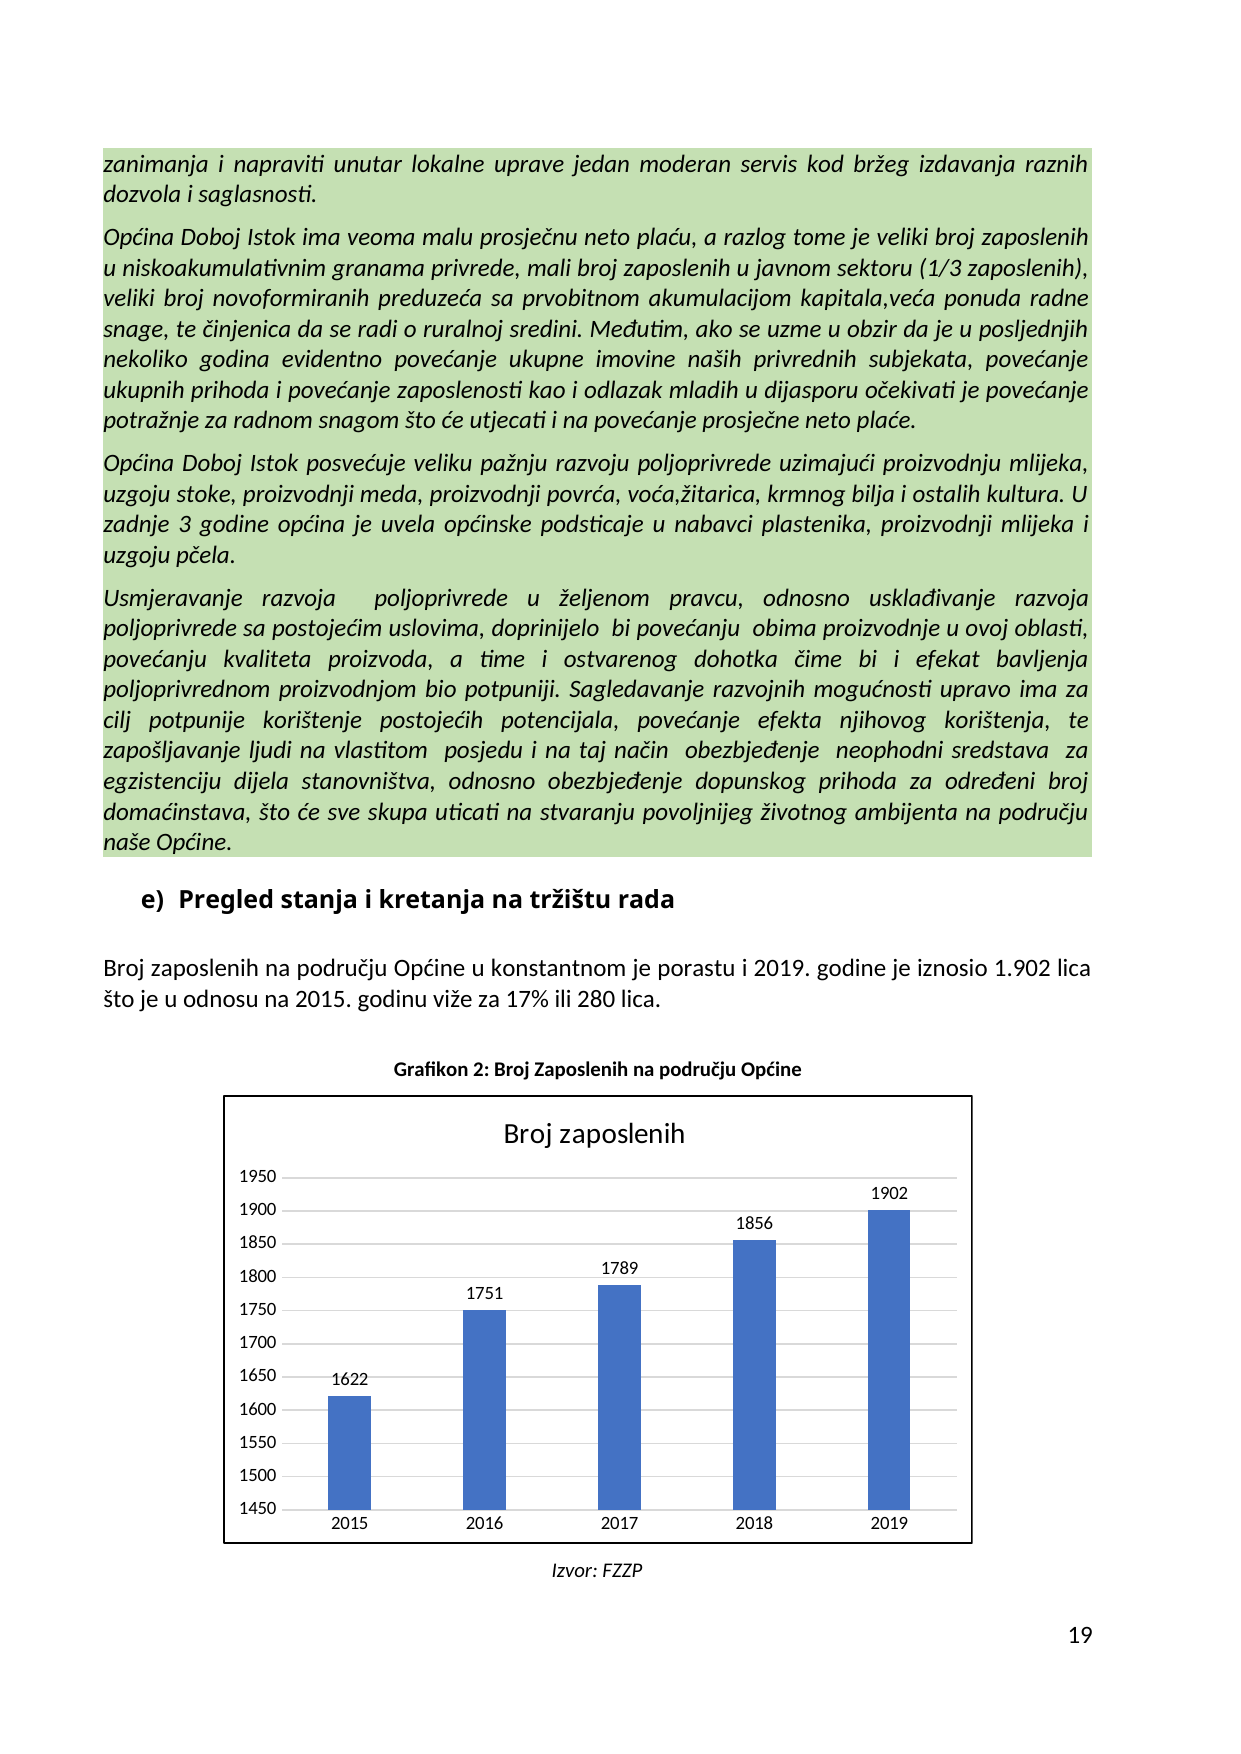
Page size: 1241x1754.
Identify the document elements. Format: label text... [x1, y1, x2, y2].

text Grafikon 2: Broj Zaposlenih na području Općine [103, 1057, 1092, 1082]
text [103, 148, 1092, 209]
text Općina Doboj Istok posvećuje veliku pažnju razvoju poljoprivrede uzimajući proizvodnju mlijeka, uzgoju stoke, proizvodnji meda, proizvodnji povrća, voća,žitarica, krmnog bilja i ostalih kultura. U zadnje 3 godine općina je uvela općinske podsticaje u nabavci plastenika, proizvodnji mlijeka i uzgoju pčela. [103, 447, 1092, 569]
text Općina Doboj Istok ima veoma malu prosječnu neto plaću, a razlog tome je veliki broj zaposlenih u niskoakumulativnim granama privrede, mali broj zaposlenih u javnom sektoru (1/3 zaposlenih), veliki broj novoformiranih preduzeća sa prvobitnom akumulacijom kapitala,veća ponuda radne snage, te činjenica da se radi o ruralnoj sredini. Međutim, ako se uzme u obzir da je u posljednjih nekoliko godina evidentno povećanje ukupne imovine naših privrednih subjekata, povećanje ukupnih prihoda i povećanje zaposlenosti kao i odlazak mladih u dijasporu očekivati je povećanje potražnje za radnom snagom što će utjecati i na povećanje prosječne neto plaće. [103, 221, 1092, 435]
text Izvor: FZZP [103, 1557, 1092, 1582]
text Usmjeravanje razvoja poljoprivrede u željenom pravcu, odnosno usklađivanje razvoja poljoprivrede sa postojećim uslovima, doprinijelo bi povećanju obima proizvodnje u ovoj oblasti, povećanju kvaliteta proizvoda, a time i ostvarenog dohotka čime bi i efekat bavljenja poljoprivrednom proizvodnjom bio potpuniji. Sagledavanje razvojnih mogućnosti upravo ima za cilj potpunije korištenje postojećih potencijala, povećanje efekta njihovog korištenja, te zapošljavanje ljudi na vlastitom posjedu i na taj način obezbjeđenje neophodni sredstava za egzistenciju dijela stanovništva, odnosno obezbjeđenje dopunskog prihoda za određeni broj domaćinstava, što će sve skupa uticati na stvaranju povoljnijeg životnog ambijenta na području naše Općine. [103, 582, 1092, 857]
text Broj zaposlenih na području Općine u konstantnom je porastu i 2019. godine je iznosio 1.902 lica što je u odnosu na 2015. godinu viže za 17% ili 280 lica. [103, 952, 1092, 1013]
subtitle Pregled stanja i kretanja na tržištu rada [141, 882, 1092, 916]
